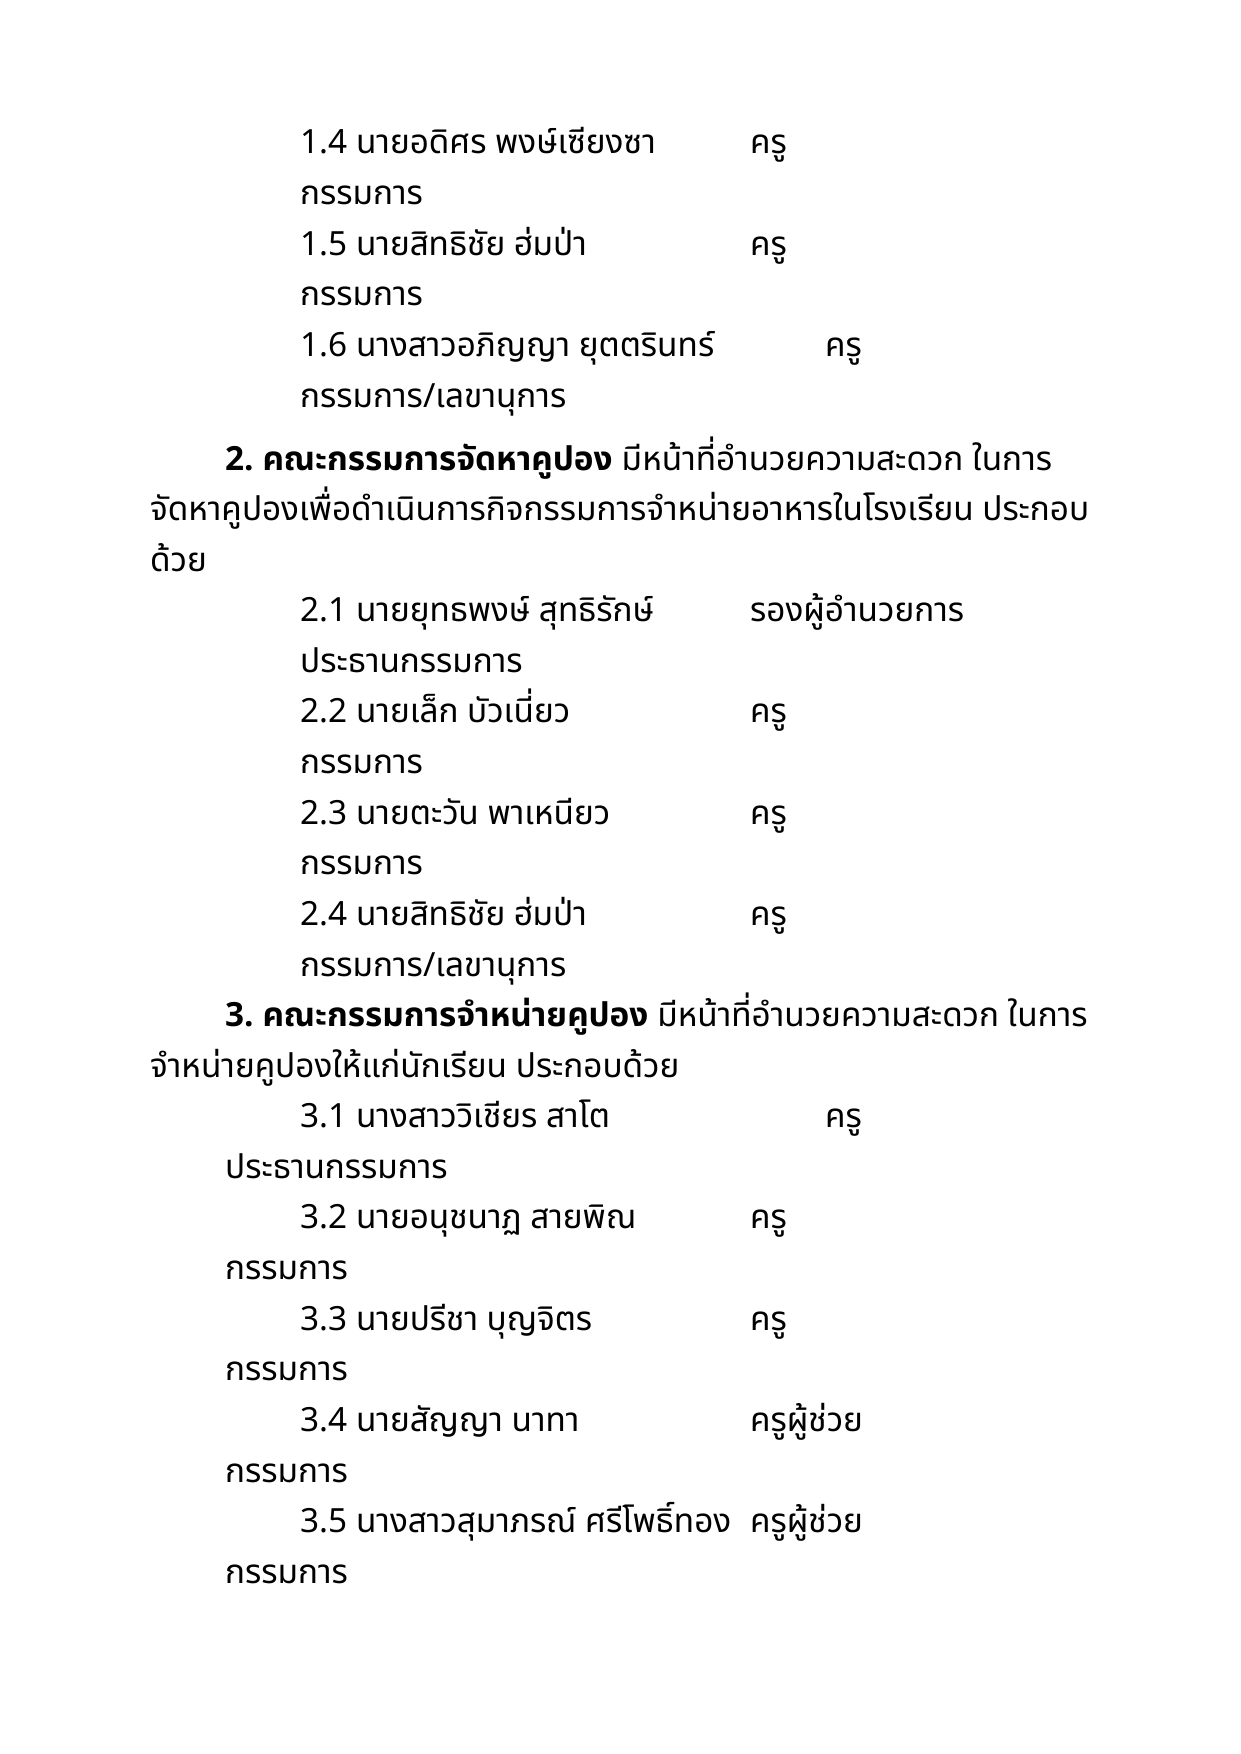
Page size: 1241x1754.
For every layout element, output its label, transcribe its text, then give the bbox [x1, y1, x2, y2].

text 1.5 นายสิทธิชัย ฮ่มป่า ครู กรรมการ [225, 219, 1090, 321]
text 3.2 นายอนุชนาฏ สายพิณ ครู กรรมการ [150, 1193, 1090, 1294]
text 3.1 นางสาววิเชียร สาโต ครู ประธานกรรมการ [150, 1092, 1090, 1193]
text 3. คณะกรรมการจำหน่ายคูปอง มีหน้าที่อำนวยความสะดวก ในการจำหน่ายคูปองให้แก่นักเรียน ประกอบด้วย [150, 991, 1090, 1092]
text 2.4 นายสิทธิชัย ฮ่มป่า ครู กรรมการ/เลขานุการ [225, 890, 1090, 991]
text 2.3 นายตะวัน พาเหนียว ครู กรรมการ [225, 788, 1090, 890]
text 1.6 นางสาวอภิญญา ยุตตรินทร์ ครู กรรมการ/เลขานุการ [225, 321, 1090, 422]
text 1.4 นายอดิศร พงษ์เซียงซา ครู กรรมการ [225, 118, 1090, 219]
text 3.5 นางสาวสุมาภรณ์ ศรีโพธิ์ทอง ครูผู้ช่วย กรรมการ [150, 1497, 1090, 1598]
text 2.2 นายเล็ก บัวเนี่ยว ครู กรรมการ [225, 687, 1090, 788]
text 2.1 นายยุทธพงษ์ สุทธิรักษ์ รองผู้อำนวยการ ประธานกรรมการ [225, 586, 1090, 687]
text 2. คณะกรรมการจัดหาคูปอง มีหน้าที่อำนวยความสะดวก ในการจัดหาคูปองเพื่อดำเนินการกิจกรรมการจำหน่ายอาหารในโรงเรียน ประกอบด้วย [150, 434, 1090, 586]
text 3.3 นายปรีชา บุญจิตร ครู กรรมการ [150, 1294, 1090, 1396]
text 3.4 นายสัญญา นาทา ครูผู้ช่วย กรรมการ [150, 1396, 1090, 1497]
